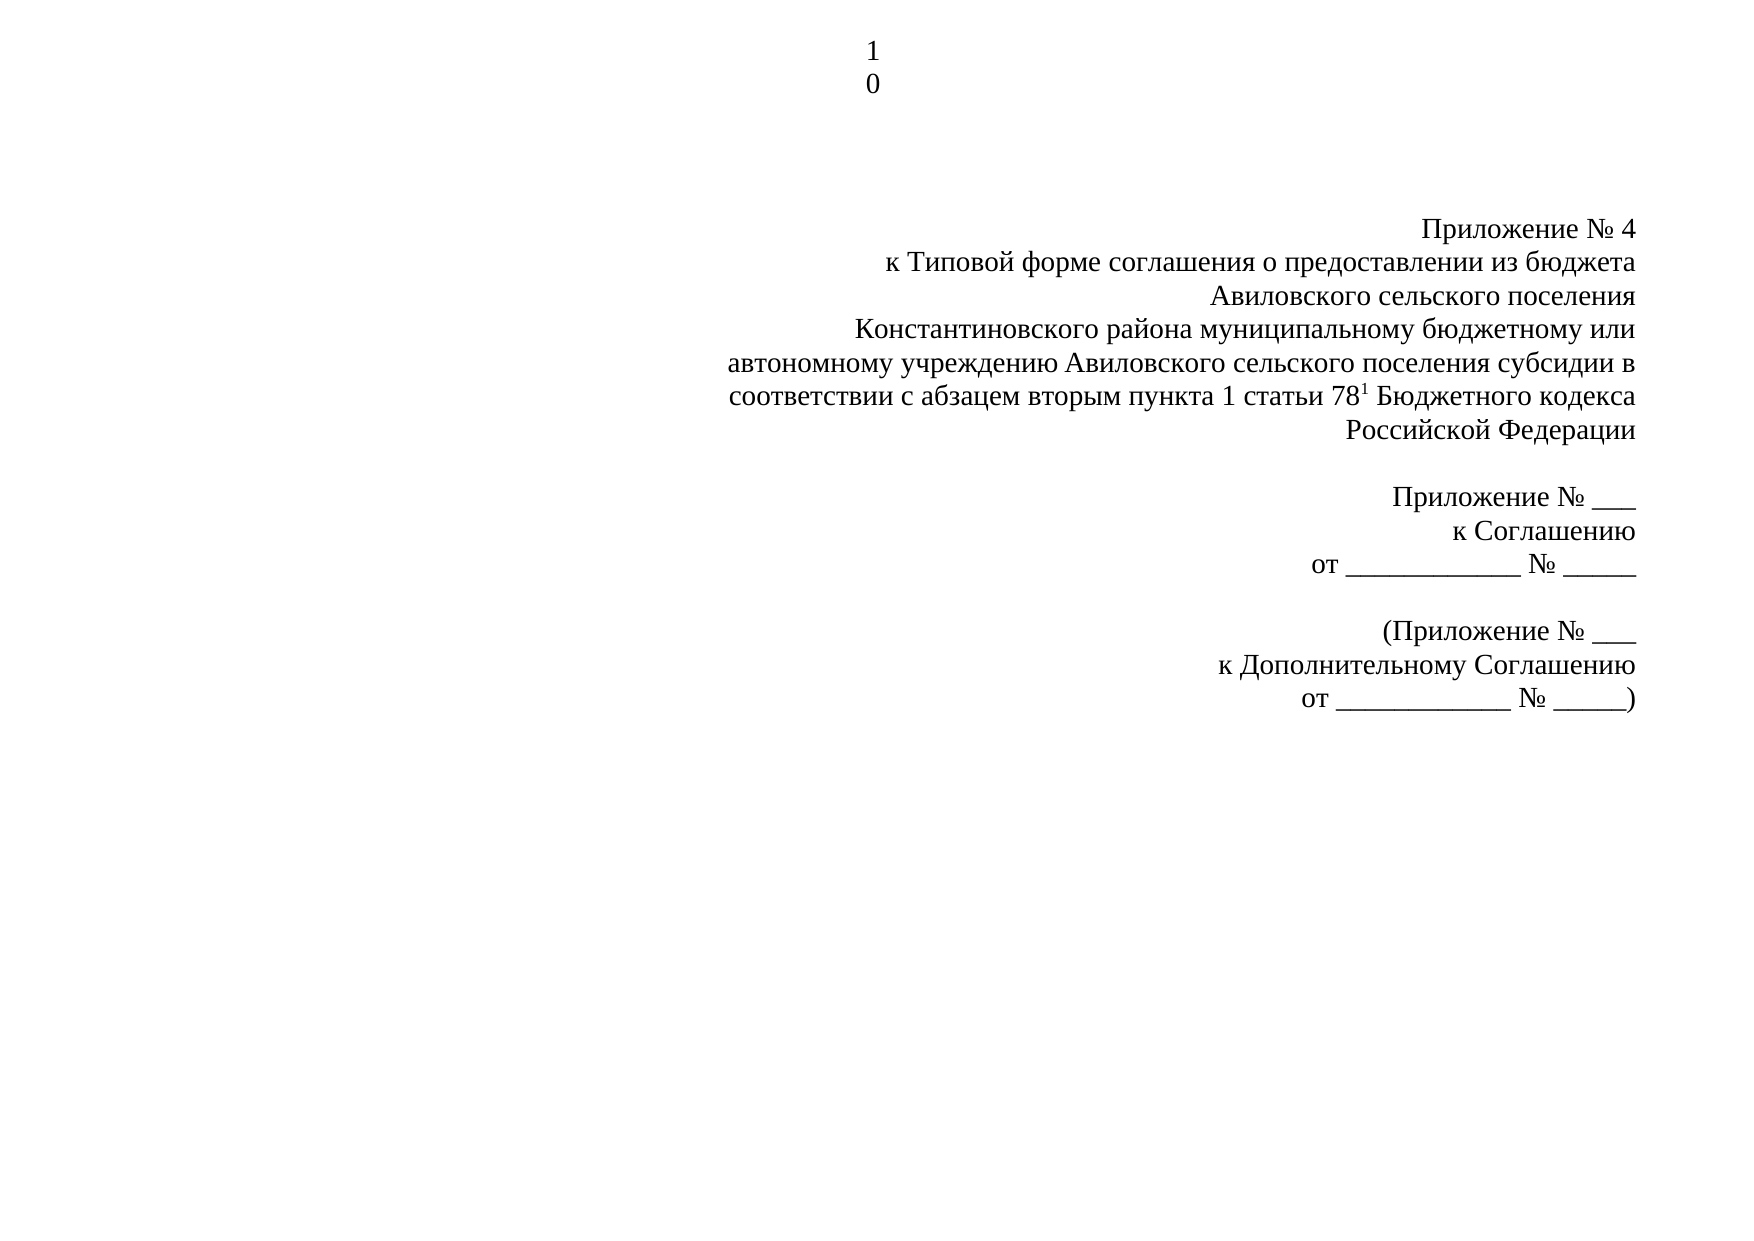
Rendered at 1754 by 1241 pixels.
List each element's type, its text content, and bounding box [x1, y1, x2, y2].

text Приложение № ___ [650, 479, 1636, 513]
text (Приложение № ___ [650, 613, 1636, 647]
text Константиновского района муниципальному бюджетному или автономному учреждению Авиловского сельского поселения субсидии в соответствии с абзацем вторым пункта 1 статьи 781 Бюджетного кодекса Российской Федерации [650, 311, 1636, 446]
text от ____________ № _____) [650, 680, 1636, 714]
text Приложение № 4 [650, 211, 1636, 244]
text к Соглашению [650, 513, 1636, 546]
text к Типовой форме соглашения о предоставлении из бюджета Авиловского сельского поселения [650, 244, 1636, 311]
text от ____________ № _____ [650, 546, 1636, 580]
text к Дополнительному Соглашению [650, 647, 1636, 680]
